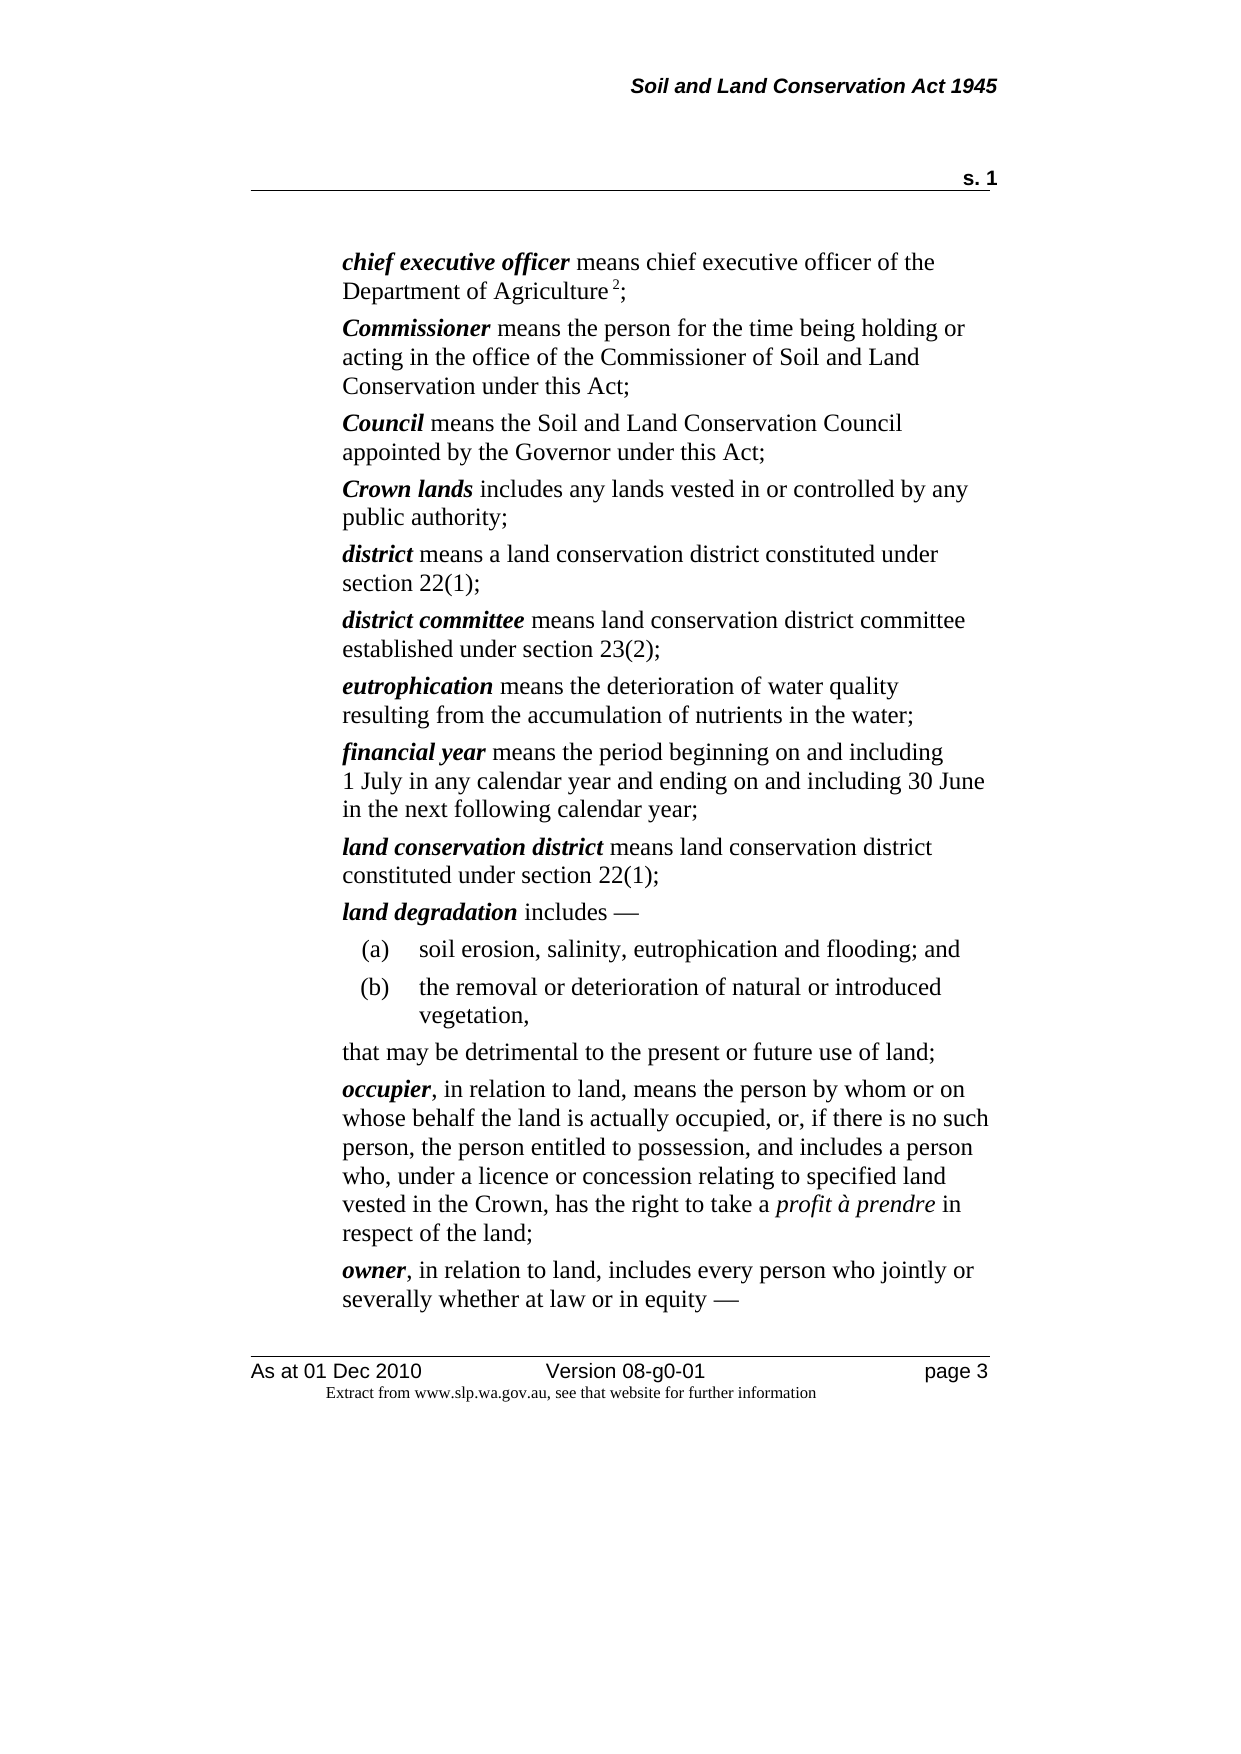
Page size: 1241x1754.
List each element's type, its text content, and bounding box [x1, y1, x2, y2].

text eutrophication means the deterioration of water quality resulting from the accumulation of nutrients in the water; [251, 671, 990, 729]
text occupier, in relation to land, means the person by whom or on whose behalf the land is actually occupied, or, if there is no such person, the person entitled to possession, and includes a person who, under a licence or concession relating to specified land vested in the Crown, has the right to take a profit à prendre in respect of the land; [251, 1074, 990, 1247]
text Commissioner means the person for the time being holding or acting in the office of the Commissioner of Soil and Land Conservation under this Act; [251, 313, 990, 399]
text chief executive officer means chief executive officer of the Department of Agriculture 2; [251, 247, 990, 305]
text owner, in relation to land, includes every person who jointly or severally whether at law or in equity — [251, 1255, 990, 1313]
text (b) the removal or deterioration of natural or introduced vegetation, [251, 972, 990, 1029]
text district committee means land conservation district committee established under section 23(2); [251, 605, 990, 663]
text that may be detrimental to the present or future use of land; [251, 1037, 990, 1066]
text land degradation includes — [251, 897, 990, 926]
text land conservation district means land conservation district constituted under section 22(1); [251, 832, 990, 889]
text Crown lands includes any lands vested in or controlled by any public authority; [251, 474, 990, 531]
text Council means the Soil and Land Conservation Council appointed by the Governor under this Act; [251, 408, 990, 465]
text (a) soil erosion, salinity, eutrophication and flooding; and [251, 934, 990, 963]
text district means a land conservation district constituted under section 22(1); [251, 539, 990, 597]
text financial year means the period beginning on and including 1 July in any calendar year and ending on and including 30 June in the next following calendar year; [251, 737, 990, 823]
